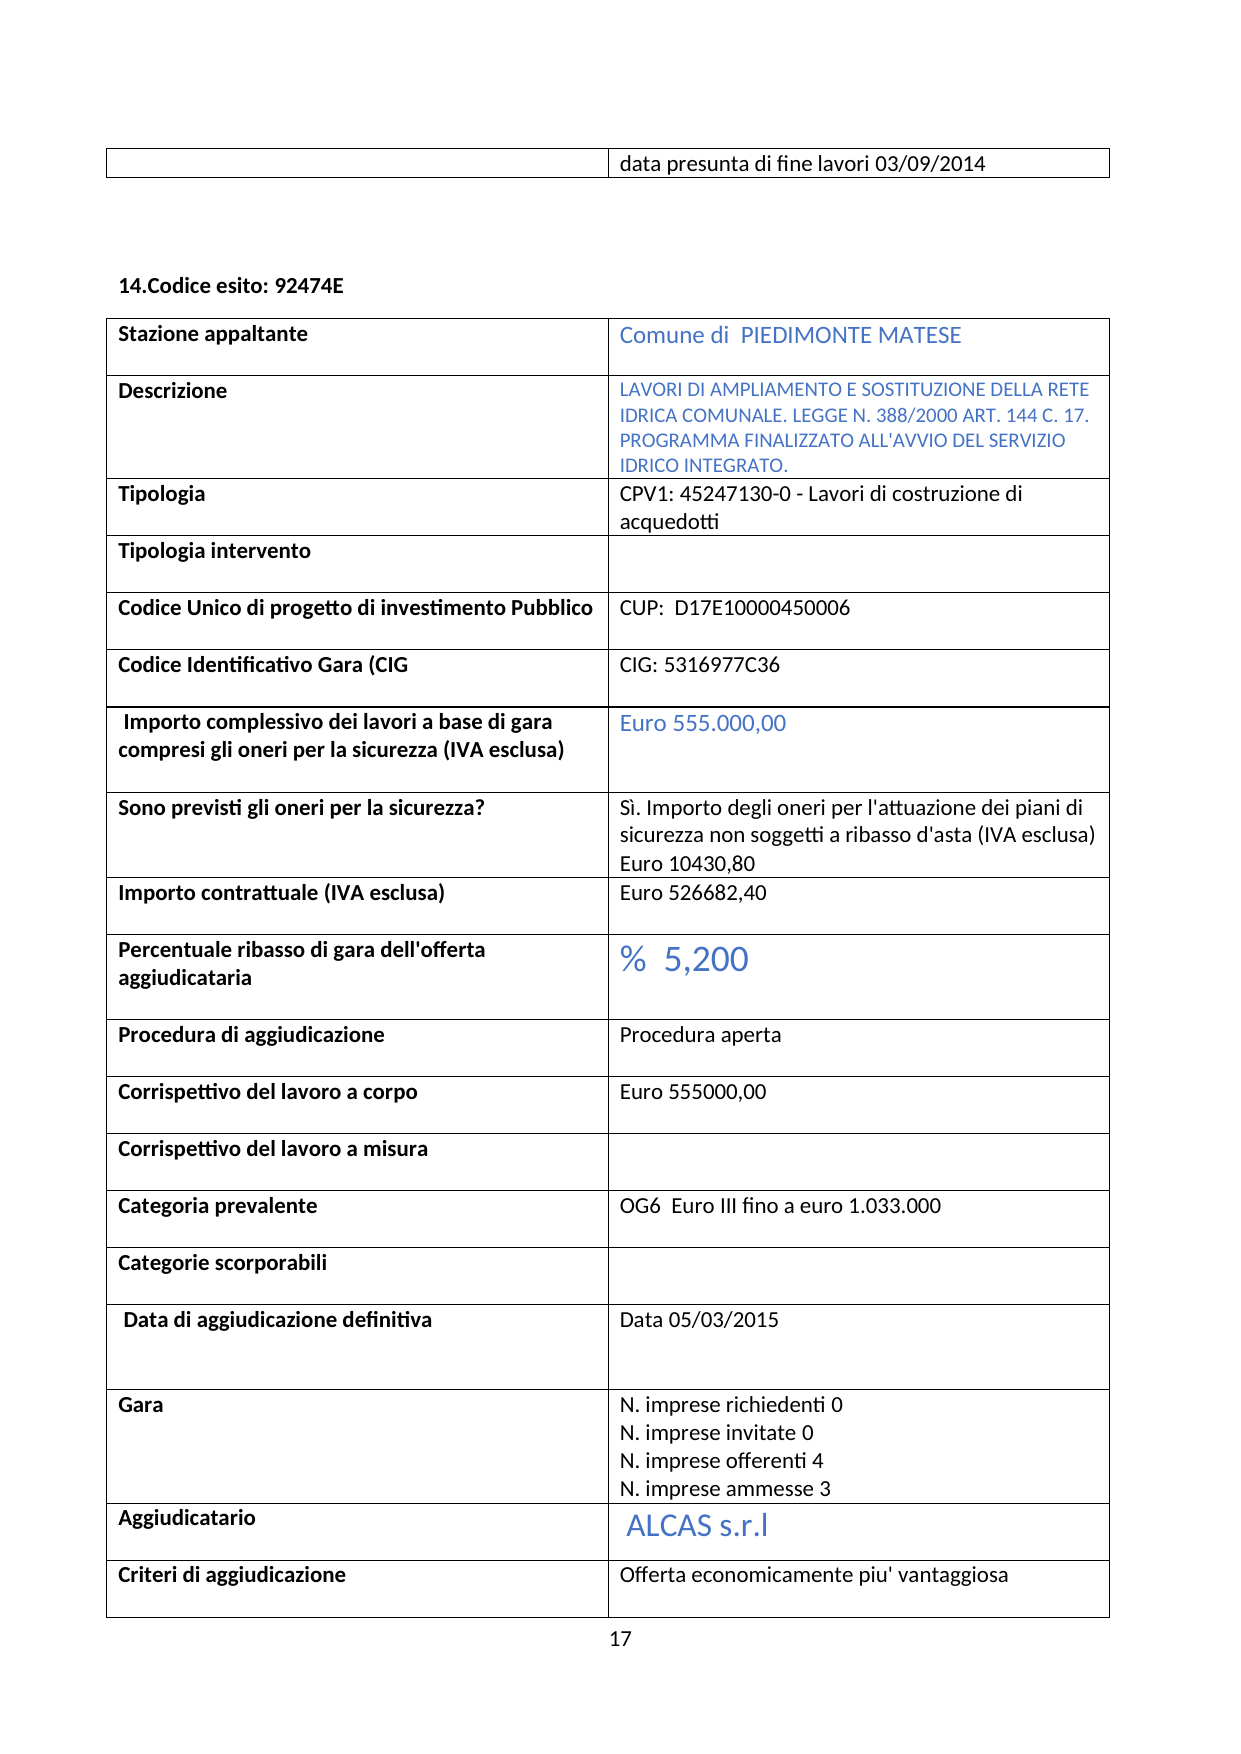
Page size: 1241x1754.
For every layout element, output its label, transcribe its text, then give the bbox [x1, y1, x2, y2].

table_cell Corrispettivo del lavoro a corpo [107, 1077, 608, 1133]
table_cell N. imprese richiedenti 0 N. imprese invitate 0 N. imprese offerenti 4 N. imprese ammesse 3 [609, 1390, 1109, 1502]
table_cell Tipologia [107, 479, 608, 535]
table_cell CUP: D17E10000450006 [609, 593, 1109, 649]
table_cell Codice Identificativo Gara (CIG [107, 650, 608, 706]
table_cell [107, 149, 608, 177]
text 14.Codice esito: 92474E [118, 271, 1122, 299]
table_cell Data di aggiudicazione definitiva [107, 1305, 608, 1389]
table_cell Codice Unico di progetto di investimento Pubblico [107, 593, 608, 649]
table_cell Importo complessivo dei lavori a base di gara compresi gli oneri per la sicurezza (IVA esclusa) [107, 708, 608, 792]
table_cell OG6 Euro III fino a euro 1.033.000 [609, 1191, 1109, 1247]
table_cell Data 05/03/2015 [609, 1305, 1109, 1389]
table_cell LAVORI DI AMPLIAMENTO E SOSTITUZIONE DELLA RETE IDRICA COMUNALE. LEGGE N. 388/2000 ART. 144 C. 17. PROGRAMMA FINALIZZATO ALL'AVVIO DEL SERVIZIO IDRICO INTEGRATO. [609, 376, 1109, 478]
table_cell Euro 555.000,00 [609, 708, 1109, 792]
table_cell CIG: 5316977C36 [609, 650, 1109, 706]
table_header Stazione appaltante [107, 319, 608, 375]
table_cell [609, 1134, 1109, 1190]
table_cell [609, 536, 1109, 592]
table_cell Sono previsti gli oneri per la sicurezza? [107, 793, 608, 877]
table_cell Percentuale ribasso di gara dell'offerta aggiudicataria [107, 935, 608, 1019]
table_cell % 5,200 [609, 935, 1109, 1019]
table_cell Categorie scorporabili [107, 1248, 608, 1304]
table_cell Euro 526682,40 [609, 878, 1109, 934]
table_cell Sì. Importo degli oneri per l'attuazione dei piani di sicurezza non soggetti a ribasso d'asta (IVA esclusa) Euro 10430,80 [609, 793, 1109, 877]
table_cell Categoria prevalente [107, 1191, 608, 1247]
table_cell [609, 149, 1109, 177]
table_cell ALCAS s.r.l [609, 1504, 1109, 1559]
table_cell [609, 1248, 1109, 1304]
table_cell Gara [107, 1390, 608, 1502]
table_cell Procedura di aggiudicazione [107, 1020, 608, 1076]
table_header Comune di PIEDIMONTE MATESE [609, 319, 1109, 375]
table_cell Corrispettivo del lavoro a misura [107, 1134, 608, 1190]
table_cell Aggiudicatario [107, 1504, 608, 1559]
table_cell Descrizione [107, 376, 608, 478]
table_cell Importo contrattuale (IVA esclusa) [107, 878, 608, 934]
table_cell Tipologia intervento [107, 536, 608, 592]
table_cell Offerta economicamente piu' vantaggiosa [609, 1561, 1109, 1617]
table_cell Criteri di aggiudicazione [107, 1561, 608, 1617]
table_cell Procedura aperta [609, 1020, 1109, 1076]
table_cell CPV1: 45247130-0 - Lavori di costruzione di acquedotti [609, 479, 1109, 535]
table_cell Euro 555000,00 [609, 1077, 1109, 1133]
